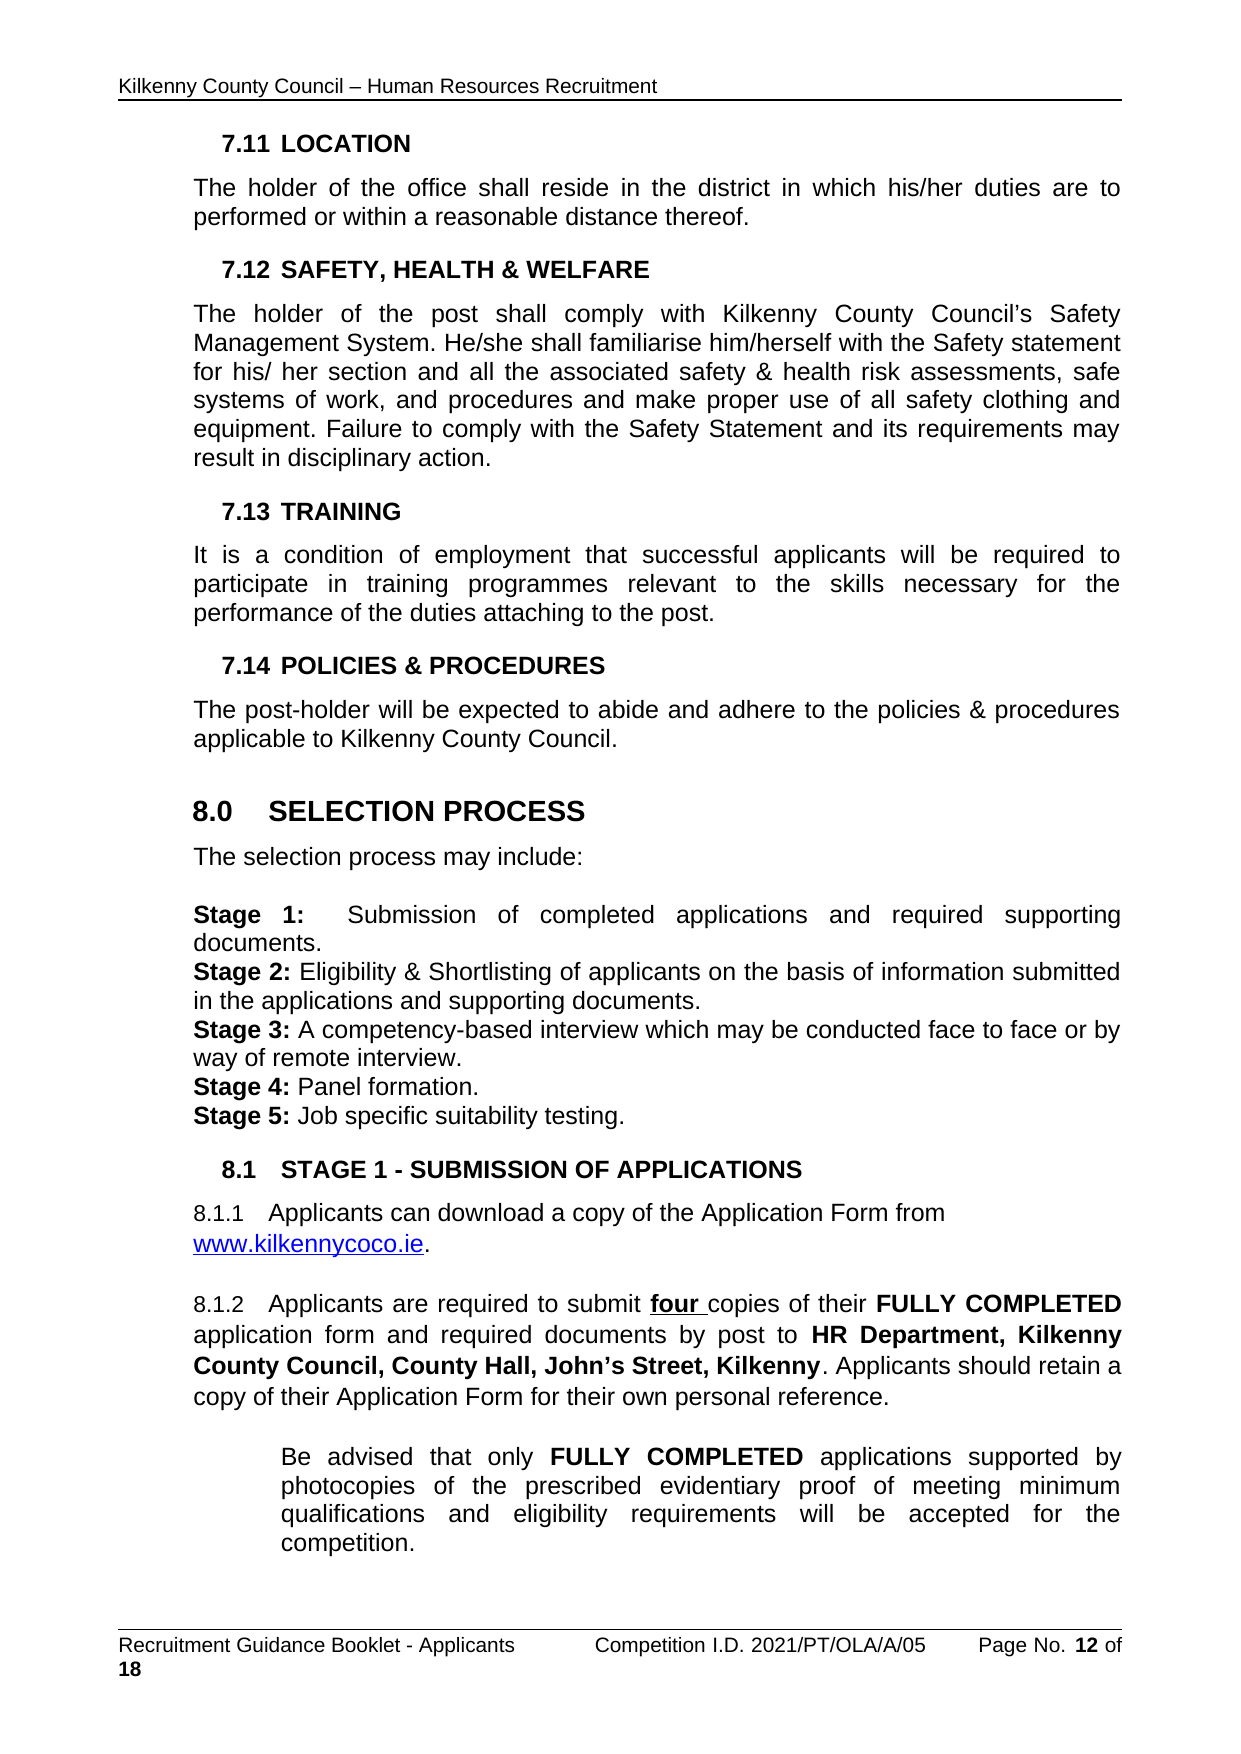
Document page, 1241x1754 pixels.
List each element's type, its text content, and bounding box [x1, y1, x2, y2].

text Be advised that only FULLY COMPLETED applications supported by photocopies of the prescribed evidentiary proof of meeting minimum qualifications and eligibility requirements will be accepted for the competition. [281, 1442, 1122, 1557]
text The holder of the office shall reside in the district in which his/her duties are to performed or within a reasonable distance thereof. [193, 173, 1122, 230]
text SELECTION PROCESS [133, 793, 1122, 827]
text Applicants can download a copy of the Application Form from www.kilkennycoco.ie. [193, 1198, 1122, 1258]
text Applicants are required to submit four copies of their FULLY COMPLETED application form and required documents by post to HR Department, Kilkenny County Council, County Hall, John’s Street, Kilkenny. Applicants should retain a copy of their Application Form for their own personal reference. [193, 1289, 1122, 1411]
text Location [221, 129, 1122, 158]
text Stage 3: A competency-based interview which may be conducted face to face or by way of remote interview. [193, 1015, 1122, 1072]
text The post-holder will be expected to abide and adhere to the policies & procedures applicable to Kilkenny County Council. [193, 695, 1122, 752]
text Stage 5: Job specific suitability testing. [193, 1101, 1122, 1130]
text Stage 1 - Submission of Applications [221, 1155, 1122, 1183]
text Stage 2: Eligibility & Shortlisting of applicants on the basis of information submitted in the applications and supporting documents. [193, 957, 1122, 1015]
text The selection process may include: [193, 842, 1122, 871]
text The holder of the post shall comply with Kilkenny County Council’s Safety Management System. He/she shall familiarise him/herself with the Safety statement for his/ her section and all the associated safety & health risk assessments, safe systems of work, and procedures and make proper use of all safety clothing and equipment. Failure to comply with the Safety Statement and its requirements may result in disciplinary action. [193, 299, 1122, 471]
text Safety, Health & Welfare [221, 255, 1122, 284]
text Training [221, 496, 1122, 525]
text It is a condition of employment that successful applicants will be required to participate in training programmes relevant to the skills necessary for the performance of the duties attaching to the post. [193, 540, 1122, 626]
text Policies & procedures [221, 651, 1122, 680]
text Stage 4: Panel formation. [193, 1072, 1122, 1101]
text Stage 1: Submission of completed applications and required supporting documents. [193, 900, 1122, 957]
